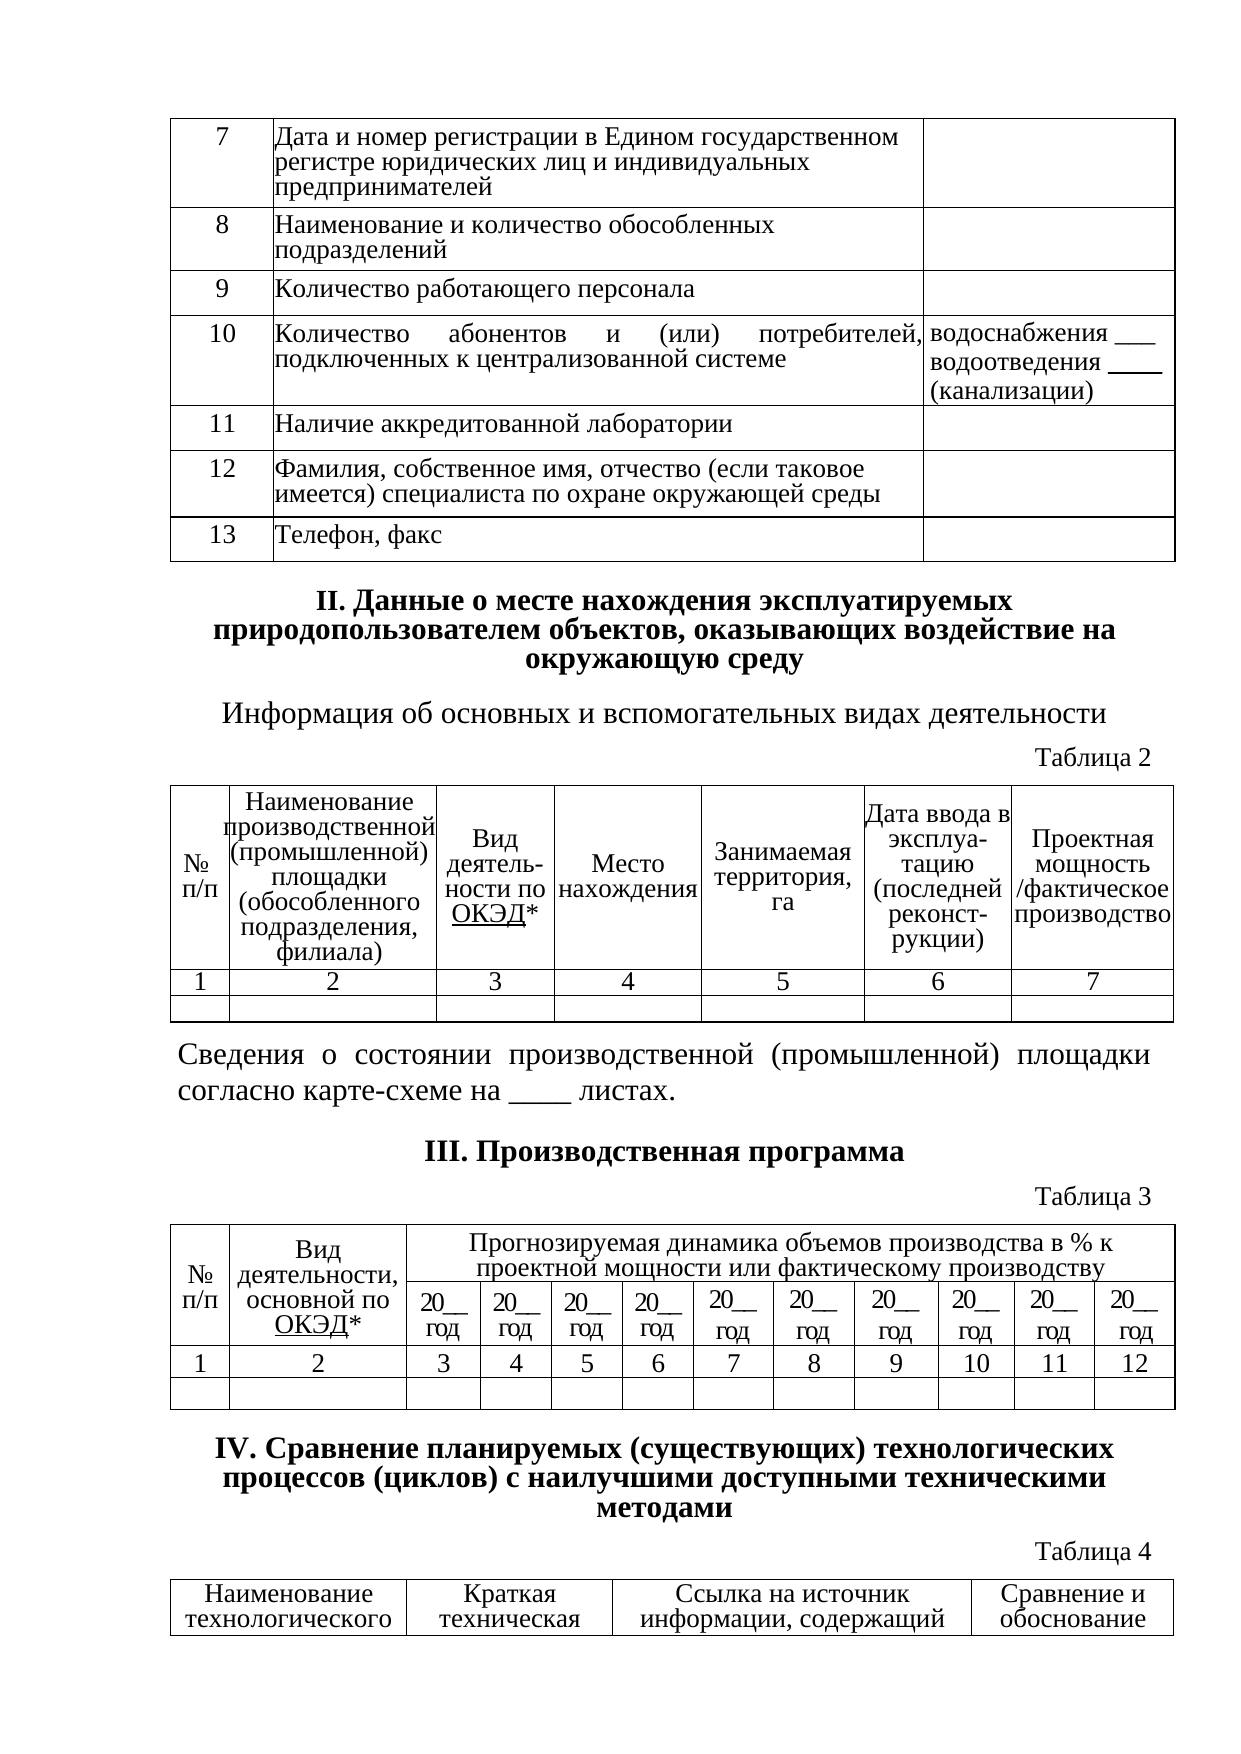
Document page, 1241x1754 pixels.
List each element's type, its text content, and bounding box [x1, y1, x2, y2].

table_cell 4 [555, 970, 701, 995]
table_header Наименование производственной (промышленной) площадки (обособленного подразделения, филиала) [230, 786, 436, 969]
text Сведения о состоянии производственной (промышленной) площадки согласно карте-схеме на ____ листах. [177, 1035, 1152, 1107]
table_cell 5 [552, 1346, 622, 1377]
table_cell 7 [1012, 970, 1173, 995]
text Информация об основных и вспомогательных видах деятельности [177, 700, 1152, 729]
table_cell 20__ год [939, 1282, 1014, 1345]
table_cell 11 [171, 406, 273, 450]
table_cell 6 [865, 970, 1011, 995]
table_cell [230, 996, 436, 1021]
table_cell [702, 996, 864, 1021]
table_cell [552, 1378, 622, 1409]
table_cell [924, 518, 1174, 561]
table_cell 9 [855, 1346, 938, 1377]
table_cell 20__ год [552, 1282, 622, 1345]
table_cell [865, 996, 1011, 1021]
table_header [171, 1580, 406, 1635]
table_cell [924, 451, 1174, 516]
table_cell Количество абонентов и (или) потребителей, подключенных к централизованной системе [274, 316, 923, 405]
table_cell 5 [702, 970, 864, 995]
table_cell [230, 1378, 406, 1409]
table_cell 13 [171, 518, 273, 561]
table_cell Фамилия, собственное имя, отчество (если таковое имеется) специалиста по охране окружающей среды [274, 451, 923, 516]
table_cell 20__ год [1095, 1282, 1174, 1345]
table_cell 3 [407, 1346, 480, 1377]
table_cell [1012, 996, 1173, 1021]
table_cell [774, 1378, 854, 1409]
table_cell 20__ год [855, 1282, 938, 1345]
text Таблица 2 [177, 741, 1152, 772]
table_cell 12 [171, 451, 273, 516]
table_cell 3 [437, 970, 554, 995]
table_cell 7 [171, 119, 273, 207]
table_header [407, 1580, 612, 1635]
text IV. Сравнение планируемых (существующих) технологических процессов (циклов) с наилучшими доступными техническими методами [177, 1435, 1152, 1523]
table_cell 10 [171, 316, 273, 405]
table_cell 1 [171, 970, 229, 995]
table_cell [694, 1378, 773, 1409]
table_cell [855, 1378, 938, 1409]
table_cell Наименование и количество обособленных подразделений [274, 208, 923, 270]
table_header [972, 1580, 1173, 1635]
table_cell 8 [171, 208, 273, 270]
table_cell 6 [623, 1346, 693, 1377]
table_cell [437, 996, 554, 1021]
table_header № п/п [171, 786, 229, 969]
table_cell Телефон, факс [274, 518, 923, 561]
table_cell [1015, 1378, 1094, 1409]
table_cell [1095, 1378, 1174, 1409]
table_cell [481, 1378, 551, 1409]
text III. Производственная программа [177, 1132, 1152, 1168]
table_cell [171, 1378, 229, 1409]
text Таблица 4 [177, 1535, 1152, 1567]
table_cell 2 [230, 970, 436, 995]
table_cell [939, 1378, 1014, 1409]
table_cell 10 [939, 1346, 1014, 1377]
table_cell [623, 1378, 693, 1409]
table_cell 7 [694, 1346, 773, 1377]
table_cell [407, 1378, 480, 1409]
table_cell 4 [481, 1346, 551, 1377]
table_cell 20__ год [407, 1282, 480, 1345]
table_cell 2 [230, 1346, 406, 1377]
table_cell 20__ год [774, 1282, 854, 1345]
text II. Данные о месте нахождения эксплуатируемых природопользователем объектов, оказывающих воздействие на окружающую среду [177, 587, 1152, 675]
text Таблица 3 [177, 1180, 1152, 1211]
table_header № п/п [171, 1225, 229, 1345]
table_header Вид деятель-ности по ОКЭД* [437, 786, 554, 969]
table_cell 12 [1095, 1346, 1174, 1377]
table_cell [924, 208, 1174, 270]
table_header Прогнозируемая динамика объемов производства в % к проектной мощности или фактическому производству [407, 1225, 1174, 1281]
table_cell 20__ год [1015, 1282, 1094, 1345]
table_cell Наличие аккредитованной лаборатории [274, 406, 923, 450]
table_header Место нахождения [555, 786, 701, 969]
table_cell Количество работающего персонала [274, 271, 923, 315]
table_cell 20__ год [481, 1282, 551, 1345]
table_cell 20__ год [694, 1282, 773, 1345]
table_cell водоснабжения ___ водоотведения ____ (канализации) [924, 316, 1174, 405]
table_cell 9 [171, 271, 273, 315]
table_cell [171, 996, 229, 1021]
table_header Вид деятельности, основной по ОКЭД* [230, 1225, 406, 1345]
table_cell 8 [774, 1346, 854, 1377]
table_header Дата ввода в эксплуа-тацию (последней реконст-рукции) [865, 786, 1011, 969]
table_cell 1 [171, 1346, 229, 1377]
table_header Проектная мощность /фактическое производство [1012, 786, 1173, 969]
table_cell 11 [1015, 1346, 1094, 1377]
table_cell Дата и номер регистрации в Едином государственном регистре юридических лиц и индивидуальных предпринимателей [274, 119, 923, 207]
table_cell [924, 119, 1174, 207]
table_header Занимаемая территория, га [702, 786, 864, 969]
table_cell 20__ год [623, 1282, 693, 1345]
table_cell [924, 406, 1174, 450]
table_cell [555, 996, 701, 1021]
table_cell [924, 271, 1174, 315]
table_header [613, 1580, 971, 1635]
